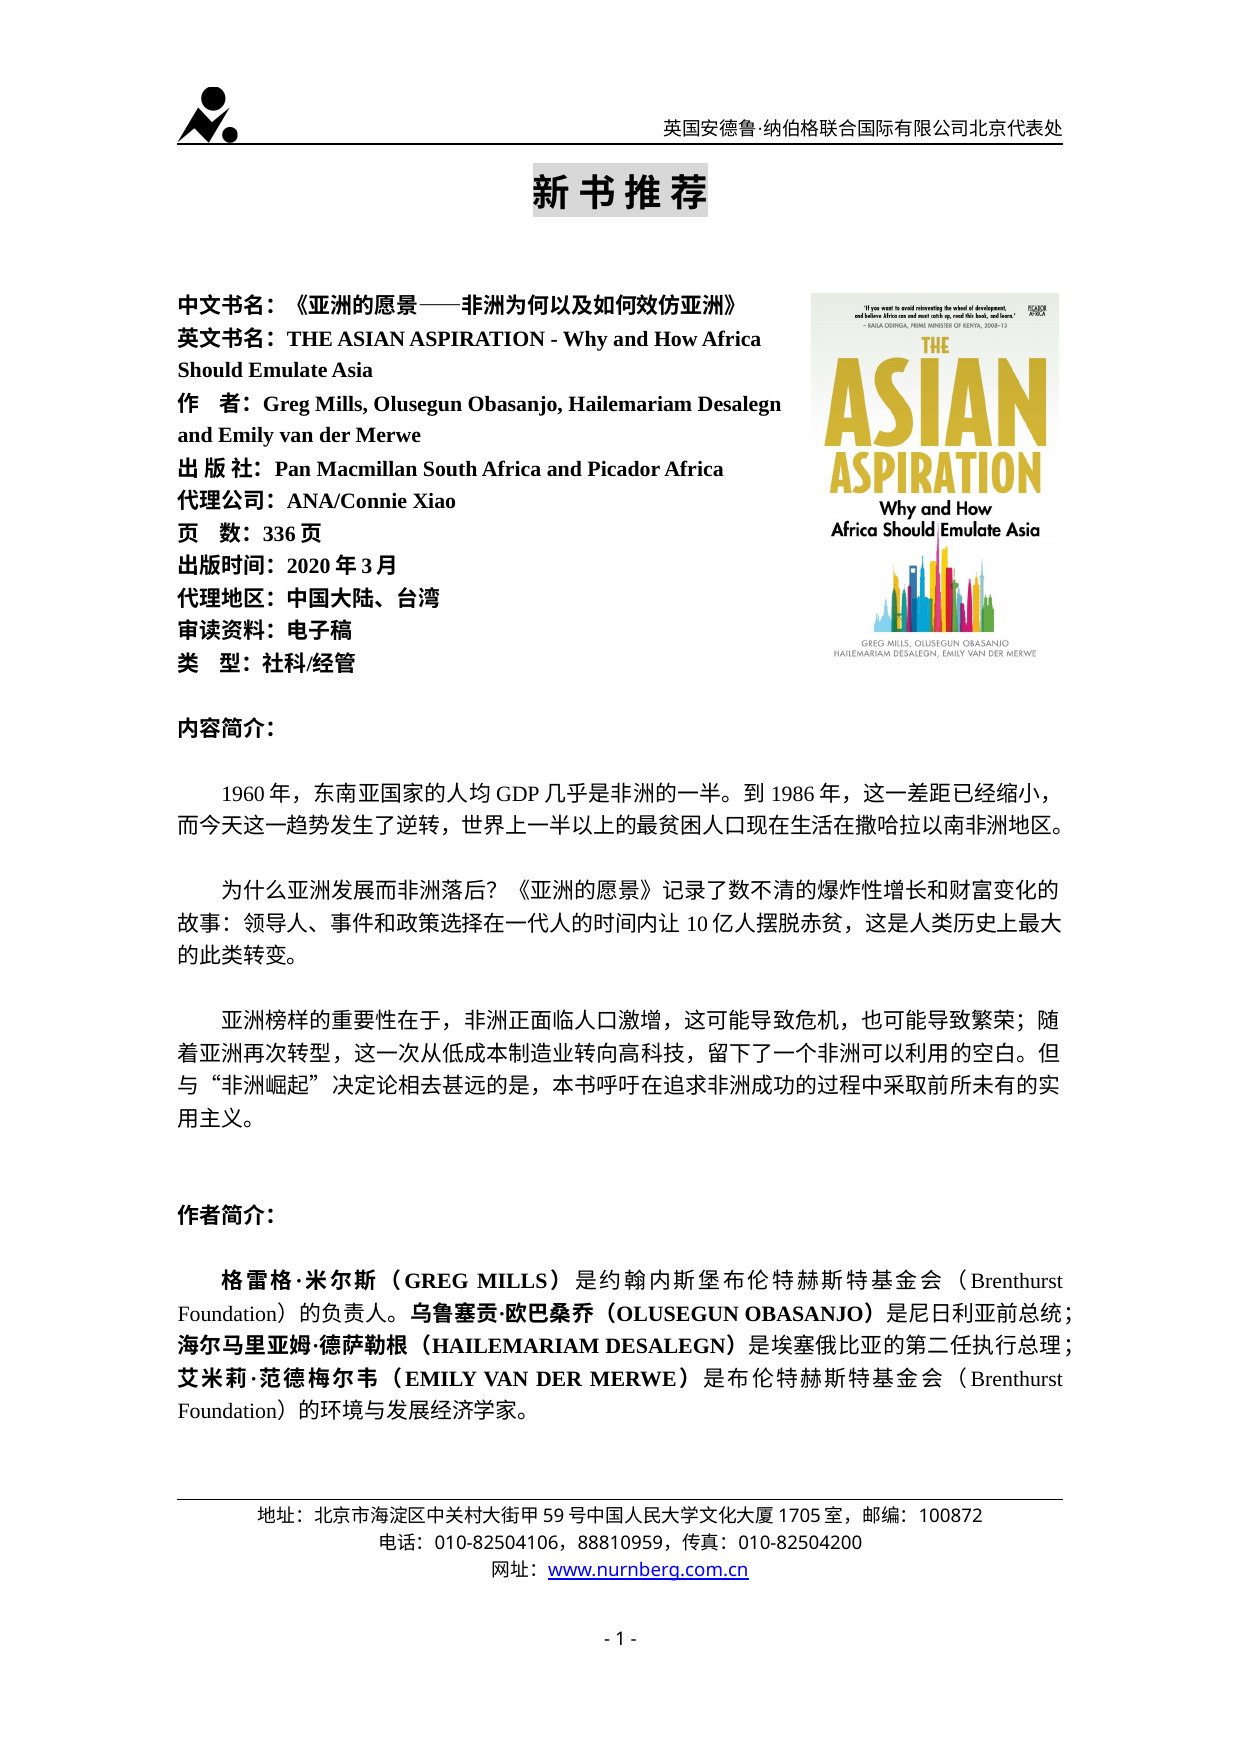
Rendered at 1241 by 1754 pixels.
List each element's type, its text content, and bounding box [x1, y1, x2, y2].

text 新 书 推 荐 [177, 158, 1063, 223]
text 格雷格·米尔斯（GREG MILLS）是约翰内斯堡布伦特赫斯特基金会（Brenthurst Foundation）的负责人。乌鲁塞贡·欧巴桑乔（OLUSEGUN OBASANJO）是尼日利亚前总统；海尔马里亚姆·德萨勒根（HAILEMARIAM DESALEGN）是埃塞俄比亚的第二任执行总理；艾米莉·范德梅尔韦（EMILY VAN DER MERWE）是布伦特赫斯特基金会（Brenthurst Foundation）的环境与发展经济学家。 [177, 1263, 1063, 1425]
text 出 版 社：Pan Macmillan South Africa and Picador Africa [177, 450, 810, 483]
text 内容简介： [177, 710, 1063, 743]
text 出版时间：2020年3月 [177, 548, 810, 580]
text 作者简介： [177, 1198, 1063, 1230]
text 亚洲榜样的重要性在于，非洲正面临人口激增，这可能导致危机，也可能导致繁荣；随着亚洲再次转型，这一次从低成本制造业转向高科技，留下了一个非洲可以利用的空白。但与“非洲崛起”决定论相去甚远的是，本书呼吁在追求非洲成功的过程中采取前所未有的实用主义。 [177, 1003, 1063, 1133]
text 类 型：社科/经管 [177, 645, 1063, 678]
text 作 者：Greg Mills, Olusegun Obasanjo, Hailemariam Desalegn and Emily van der Merwe [177, 385, 810, 450]
text 为什么亚洲发展而非洲落后？《亚洲的愿景》记录了数不清的爆炸性增长和财富变化的故事：领导人、事件和政策选择在一代人的时间内让10亿人摆脱赤贫，这是人类历史上最大的此类转变。 [177, 873, 1063, 970]
text 1960年，东南亚国家的人均GDP几乎是非洲的一半。到1986年，这一差距已经缩小，而今天这一趋势发生了逆转，世界上一半以上的最贫困人口现在生活在撒哈拉以南非洲地区。 [177, 775, 1063, 840]
picture [177, 87, 238, 143]
text 审读资料：电子稿 [177, 613, 810, 645]
text 代理公司：ANA/Connie Xiao [177, 483, 810, 515]
text 页 数：336页 [177, 515, 810, 548]
text 代理地区：中国大陆、台湾 [177, 580, 810, 613]
text 中文书名：《亚洲的愿景——非洲为何以及如何效仿亚洲》 [177, 288, 1063, 320]
text 英文书名：THE ASIAN ASPIRATION - Why and How Africa Should Emulate Asia [177, 320, 810, 385]
